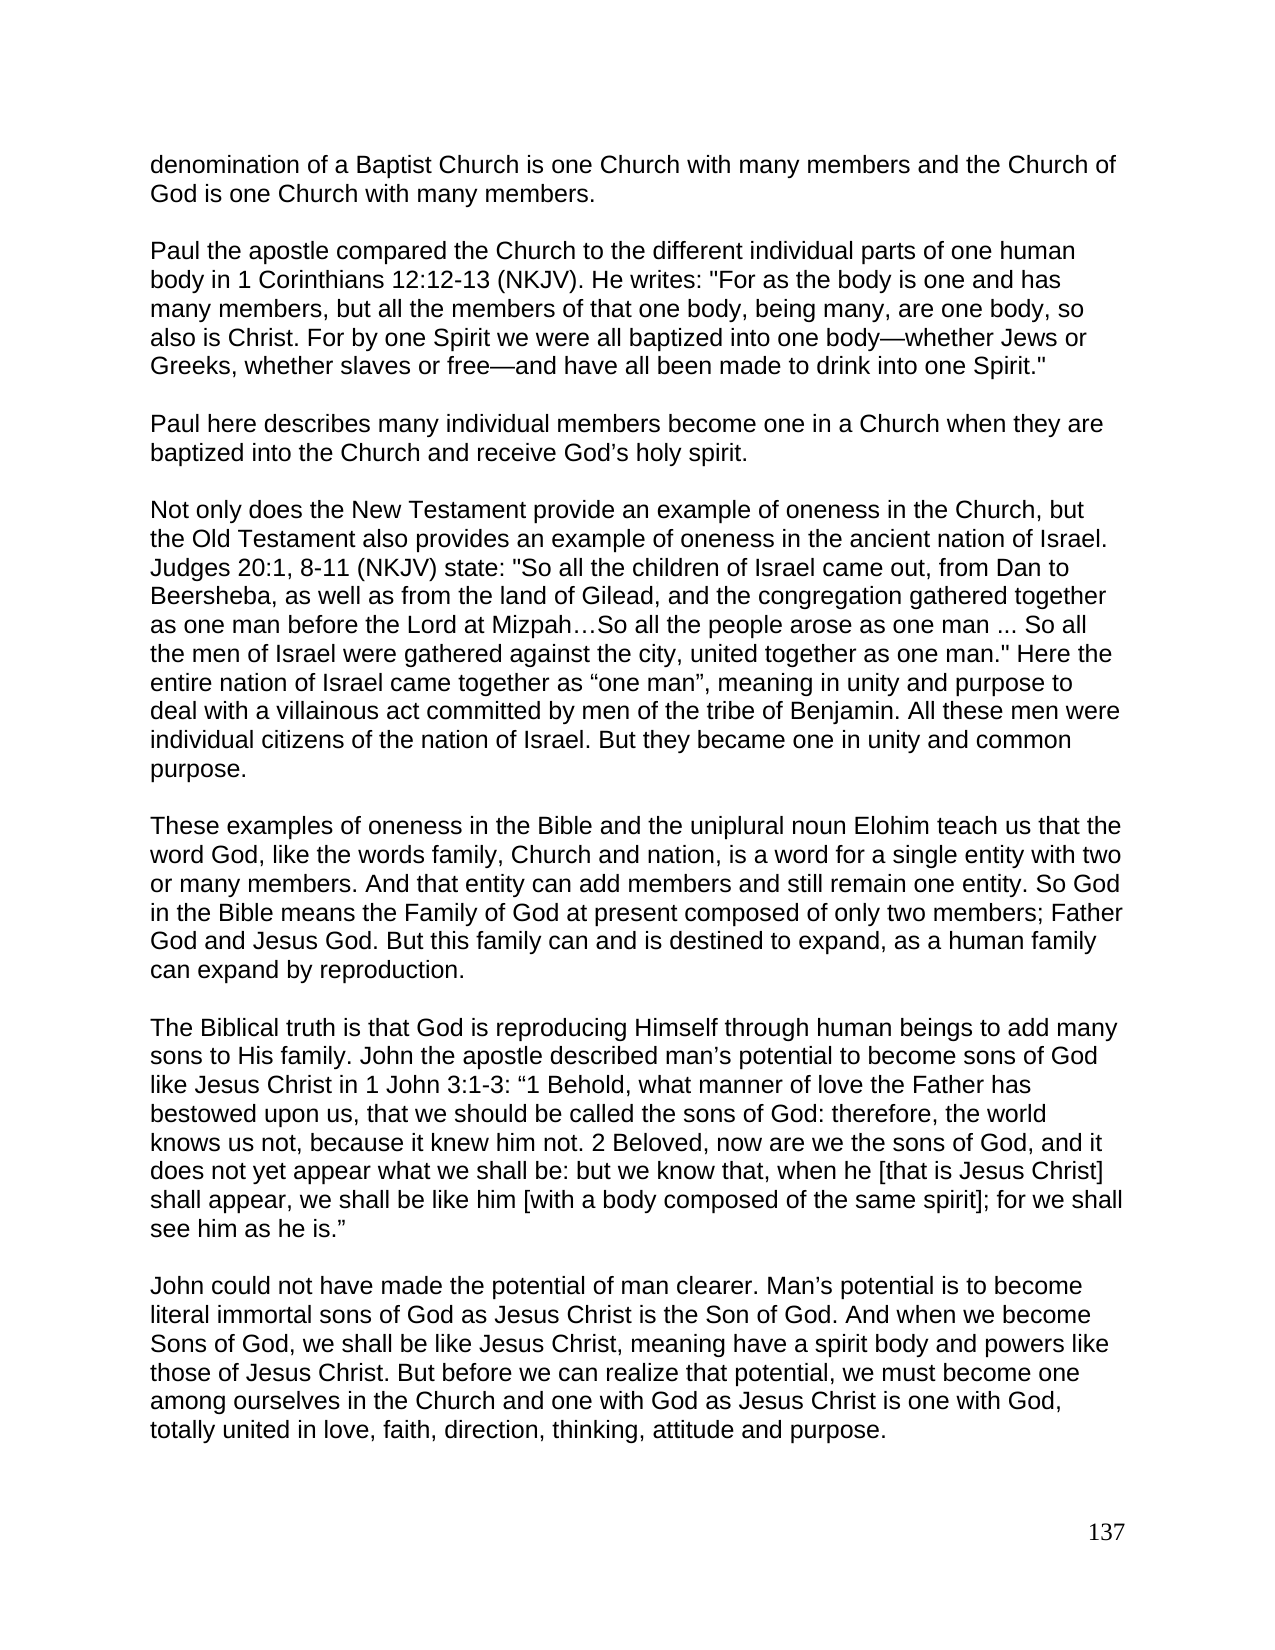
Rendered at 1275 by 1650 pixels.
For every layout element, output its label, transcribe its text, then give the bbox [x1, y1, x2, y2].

text The Biblical truth is that God is reproducing Himself through human beings to add many sons to His family. John the apostle described man’s potential to become sons of God like Jesus Christ in 1 John 3:1-3: “1 Behold, what manner of love the Father has bestowed upon us, that we should be called the sons of God: therefore, the world knows us not, because it knew him not. 2 Beloved, now are we the sons of God, and it does not yet appear what we shall be: but we know that, when he [that is Jesus Christ] shall appear, we shall be like him [with a body composed of the same spirit]; for we shall see him as he is.” [150, 1012, 1125, 1242]
text Paul here describes many individual members become one in a Church when they are baptized into the Church and receive God’s holy spirit. [150, 409, 1125, 466]
text John could not have made the potential of man clearer. Man’s potential is to become literal immortal sons of God as Jesus Christ is the Son of God. And when we become Sons of God, we shall be like Jesus Christ, meaning have a spirit body and powers like those of Jesus Christ. But before we can realize that potential, we must become one among ourselves in the Church and one with God as Jesus Christ is one with God, totally united in love, faith, direction, thinking, attitude and purpose. [150, 1271, 1125, 1444]
text These examples of oneness in the Bible and the uniplural noun Elohim teach us that the word God, like the words family, Church and nation, is a word for a single entity with two or many members. And that entity can add members and still remain one entity. So God in the Bible means the Family of God at present composed of only two members; Father God and Jesus God. But this family can and is destined to expand, as a human family can expand by reproduction. [150, 811, 1125, 984]
text Paul the apostle compared the Church to the different individual parts of one human body in 1 Corinthians 12:12-13 (NKJV). He writes: "For as the body is one and has many members, but all the members of that one body, being many, are one body, so also is Christ. For by one Spirit we were all baptized into one body—whether Jews or Greeks, whether slaves or free—and have all been made to drink into one Spirit." [150, 236, 1125, 380]
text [150, 150, 1125, 207]
text Not only does the New Testament provide an example of oneness in the Church, but the Old Testament also provides an example of oneness in the ancient nation of Israel. Judges 20:1, 8-11 (NKJV) state: "So all the children of Israel came out, from Dan to Beersheba, as well as from the land of Gilead, and the congregation gathered together as one man before the Lord at Mizpah…So all the people arose as one man ... So all the men of Israel were gathered against the city, united together as one man." Here the entire nation of Israel came together as “one man”, meaning in unity and purpose to deal with a villainous act committed by men of the tribe of Benjamin. All these men were individual citizens of the nation of Israel. But they became one in unity and common purpose. [150, 495, 1125, 782]
